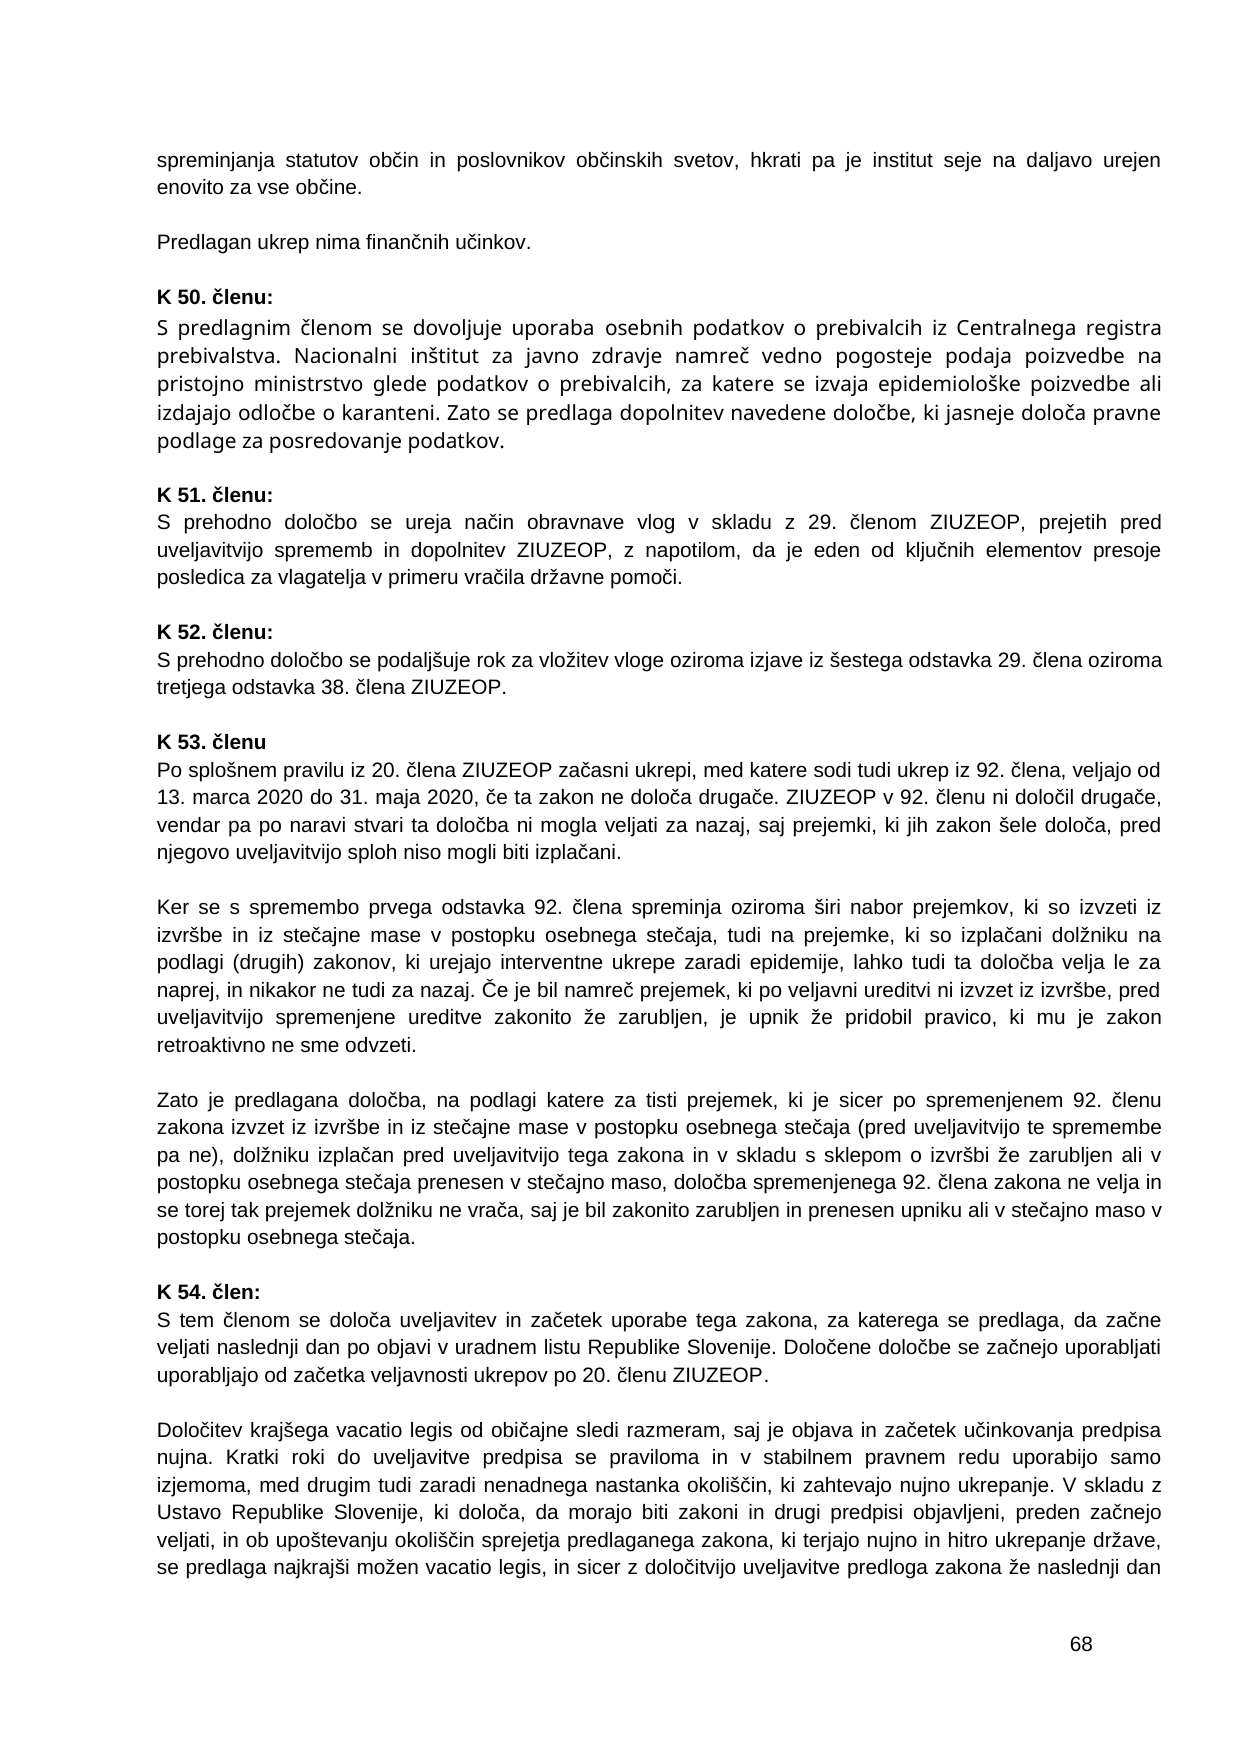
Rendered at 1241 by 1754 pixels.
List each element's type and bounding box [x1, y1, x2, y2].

table_header [123, 148, 1155, 1579]
